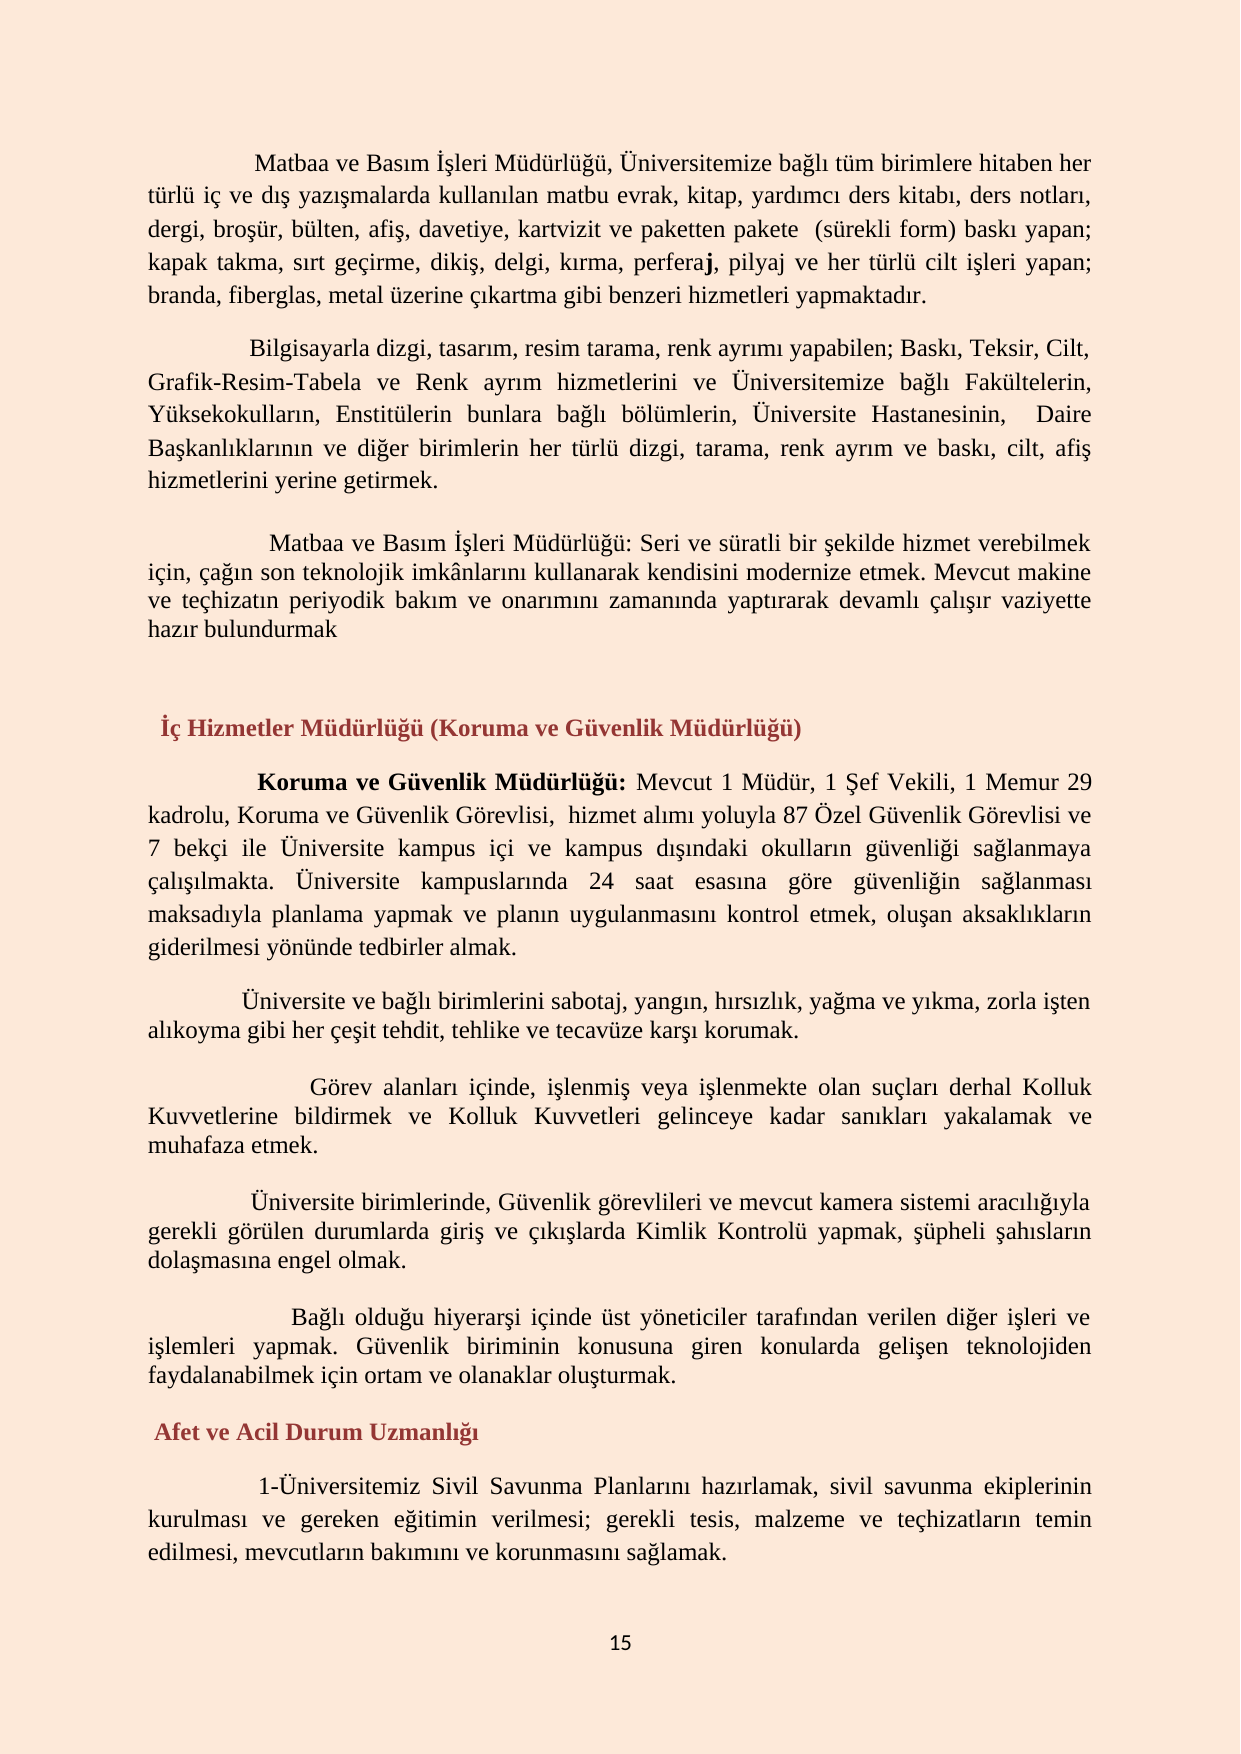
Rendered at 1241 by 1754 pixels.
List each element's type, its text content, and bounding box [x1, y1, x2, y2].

text İç Hizmetler Müdürlüğü (Koruma ve Güvenlik Müdürlüğü) [148, 713, 1093, 742]
text Matbaa ve Basım İşleri Müdürlüğü, Üniversitemize bağlı tüm birimlere hitaben her türlü iç ve dış yazışmalarda kullanılan matbu evrak, kitap, yardımcı ders kitabı, ders notları, dergi, broşür, bülten, afiş, davetiye, kartvizit ve paketten pakete (sürekli form) baskı yapan; kapak takma, sırt geçirme, dikiş, delgi, kırma, perferaj, pilyaj ve her türlü cilt işleri yapan; branda, fiberglas, metal üzerine çıkartma gibi benzeri hizmetleri yapmaktadır. [148, 148, 1093, 308]
text Matbaa ve Basım İşleri Müdürlüğü: Seri ve süratli bir şekilde hizmet verebilmek için, çağın son teknolojik imkânlarını kullanarak kendisini modernize etmek. Mevcut makine ve teçhizatın periyodik bakım ve onarımını zamanında yaptırarak devamlı çalışır vaziyette hazır bulundurmak [148, 528, 1093, 643]
text Üniversite ve bağlı birimlerini sabotaj, yangın, hırsızlık, yağma ve yıkma, zorla işten alıkoyma gibi her çeşit tehdit, tehlike ve tecavüze karşı korumak. [148, 986, 1093, 1043]
text 1-Üniversitemiz Sivil Savunma Planlarını hazırlamak, sivil savunma ekiplerinin kurulması ve gereken eğitimin verilmesi; gerekli tesis, malzeme ve teçhizatların temin edilmesi, mevcutların bakımını ve korunmasını sağlamak. [148, 1471, 1093, 1566]
text Afet ve Acil Durum Uzmanlığı [148, 1417, 1093, 1446]
text Üniversite birimlerinde, Güvenlik görevlileri ve mevcut kamera sistemi aracılığıyla gerekli görülen durumlarda giriş ve çıkışlarda Kimlik Kontrolü yapmak, şüpheli şahısların dolaşmasına engel olmak. [148, 1187, 1093, 1273]
text Bağlı olduğu hiyerarşi içinde üst yöneticiler tarafından verilen diğer işleri ve işlemleri yapmak. Güvenlik biriminin konusuna giren konularda gelişen teknolojiden faydalanabilmek için ortam ve olanaklar oluşturmak. [148, 1302, 1093, 1388]
text Bilgisayarla dizgi, tasarım, resim tarama, renk ayrımı yapabilen; Baskı, Teksir, Cilt, Grafik-Resim-Tabela ve Renk ayrım hizmetlerini ve Üniversitemize bağlı Fakültelerin, Yüksekokulların, Enstitülerin bunlara bağlı bölümlerin, Üniversite Hastanesinin, Daire Başkanlıklarının ve diğer birimlerin her türlü dizgi, tarama, renk ayrım ve baskı, cilt, afiş hizmetlerini yerine getirmek. [148, 333, 1093, 494]
text Koruma ve Güvenlik Müdürlüğü: Mevcut 1 Müdür, 1 Şef Vekili, 1 Memur 29 kadrolu, Koruma ve Güvenlik Görevlisi, hizmet alımı yoluyla 87 Özel Güvenlik Görevlisi ve 7 bekçi ile Üniversite kampus içi ve kampus dışındaki okulların güvenliği sağlanmaya çalışılmakta. Üniversite kampuslarında 24 saat esasına göre güvenliğin sağlanması maksadıyla planlama yapmak ve planın uygulanmasını kontrol etmek, oluşan aksaklıkların giderilmesi yönünde tedbirler almak. [148, 767, 1093, 961]
text Görev alanları içinde, işlenmiş veya işlenmekte olan suçları derhal Kolluk Kuvvetlerine bildirmek ve Kolluk Kuvvetleri gelinceye kadar sanıkları yakalamak ve muhafaza etmek. [148, 1072, 1093, 1158]
